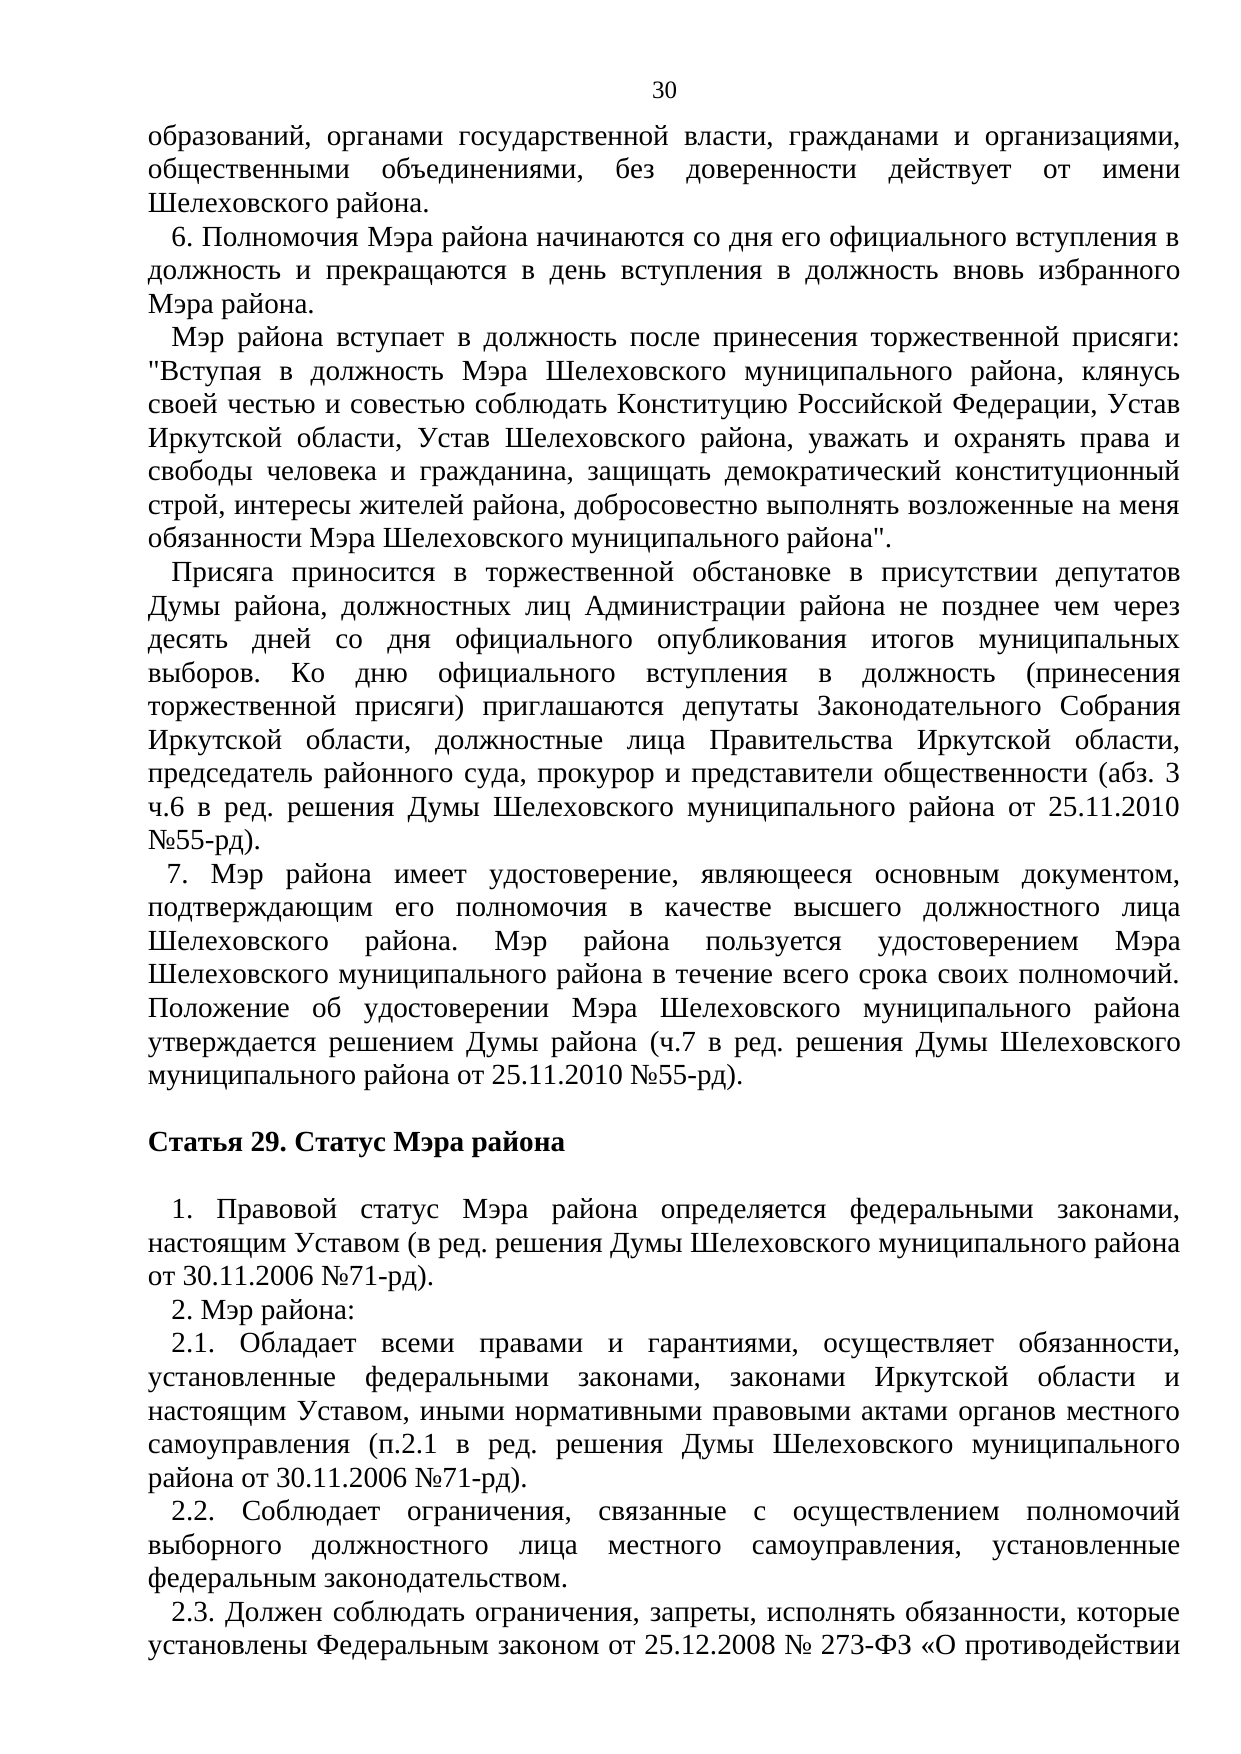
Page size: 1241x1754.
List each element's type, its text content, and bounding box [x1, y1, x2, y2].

text Присяга приносится в торжественной обстановке в присутствии депутатов Думы района, должностных лиц Администрации района не позднее чем через десять дней со дня официального опубликования итогов муниципальных выборов. Ко дню официального вступления в должность (принесения торжественной присяги) приглашаются депутаты Законодательного Собрания Иркутской области, должностные лица Правительства Иркутской области, председатель районного суда, прокурор и представители общественности (абз. 3 ч.6 в ред. решения Думы Шелеховского муниципального района от 25.11.2010 №55-рд). [148, 554, 1181, 856]
text Мэр района вступает в должность после принесения торжественной присяги: "Вступая в должность Мэра Шелеховского муниципального района, клянусь своей честью и совестью соблюдать Конституцию Российской Федерации, Устав Иркутской области, Устав Шелеховского района, уважать и охранять права и свободы человека и гражданина, защищать демократический конституционный строй, интересы жителей района, добросовестно выполнять возложенные на меня обязанности Мэра Шелеховского муниципального района". [148, 319, 1181, 554]
text 2. Мэр района: [148, 1292, 1181, 1326]
subtitle Статья 29. Статус Мэра района [148, 1124, 1181, 1158]
text 6. Полномочия Мэра района начинаются со дня его официального вступления в должность и прекращаются в день вступления в должность вновь избранного Мэра района. [148, 219, 1181, 319]
text 2.1. Обладает всеми правами и гарантиями, осуществляет обязанности, установленные федеральными законами, законами Иркутской области и настоящим Уставом, иными нормативными правовыми актами органов местного самоуправления (п.2.1 в ред. решения Думы Шелеховского муниципального района от 30.11.2006 №71-рд). [148, 1326, 1181, 1493]
text 7. Мэр района имеет удостоверение, являющееся основным документом, подтверждающим его полномочия в качестве высшего должностного лица Шелеховского района. Мэр района пользуется удостоверением Мэра Шелеховского муниципального района в течение всего срока своих полномочий. Положение об удостоверении Мэра Шелеховского муниципального района утверждается решением Думы района (ч.7 в ред. решения Думы Шелеховского муниципального района от 25.11.2010 №55-рд). [148, 856, 1181, 1091]
text 1. Правовой статус Мэра района определяется федеральными законами, настоящим Уставом (в ред. решения Думы Шелеховского муниципального района от 30.11.2006 №71-рд). [148, 1191, 1181, 1292]
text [148, 118, 1181, 219]
text 2.2. Соблюдает ограничения, связанные с осуществлением полномочий выборного должностного лица местного самоуправления, установленные федеральным законодательством. [148, 1493, 1181, 1594]
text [148, 1594, 1181, 1661]
